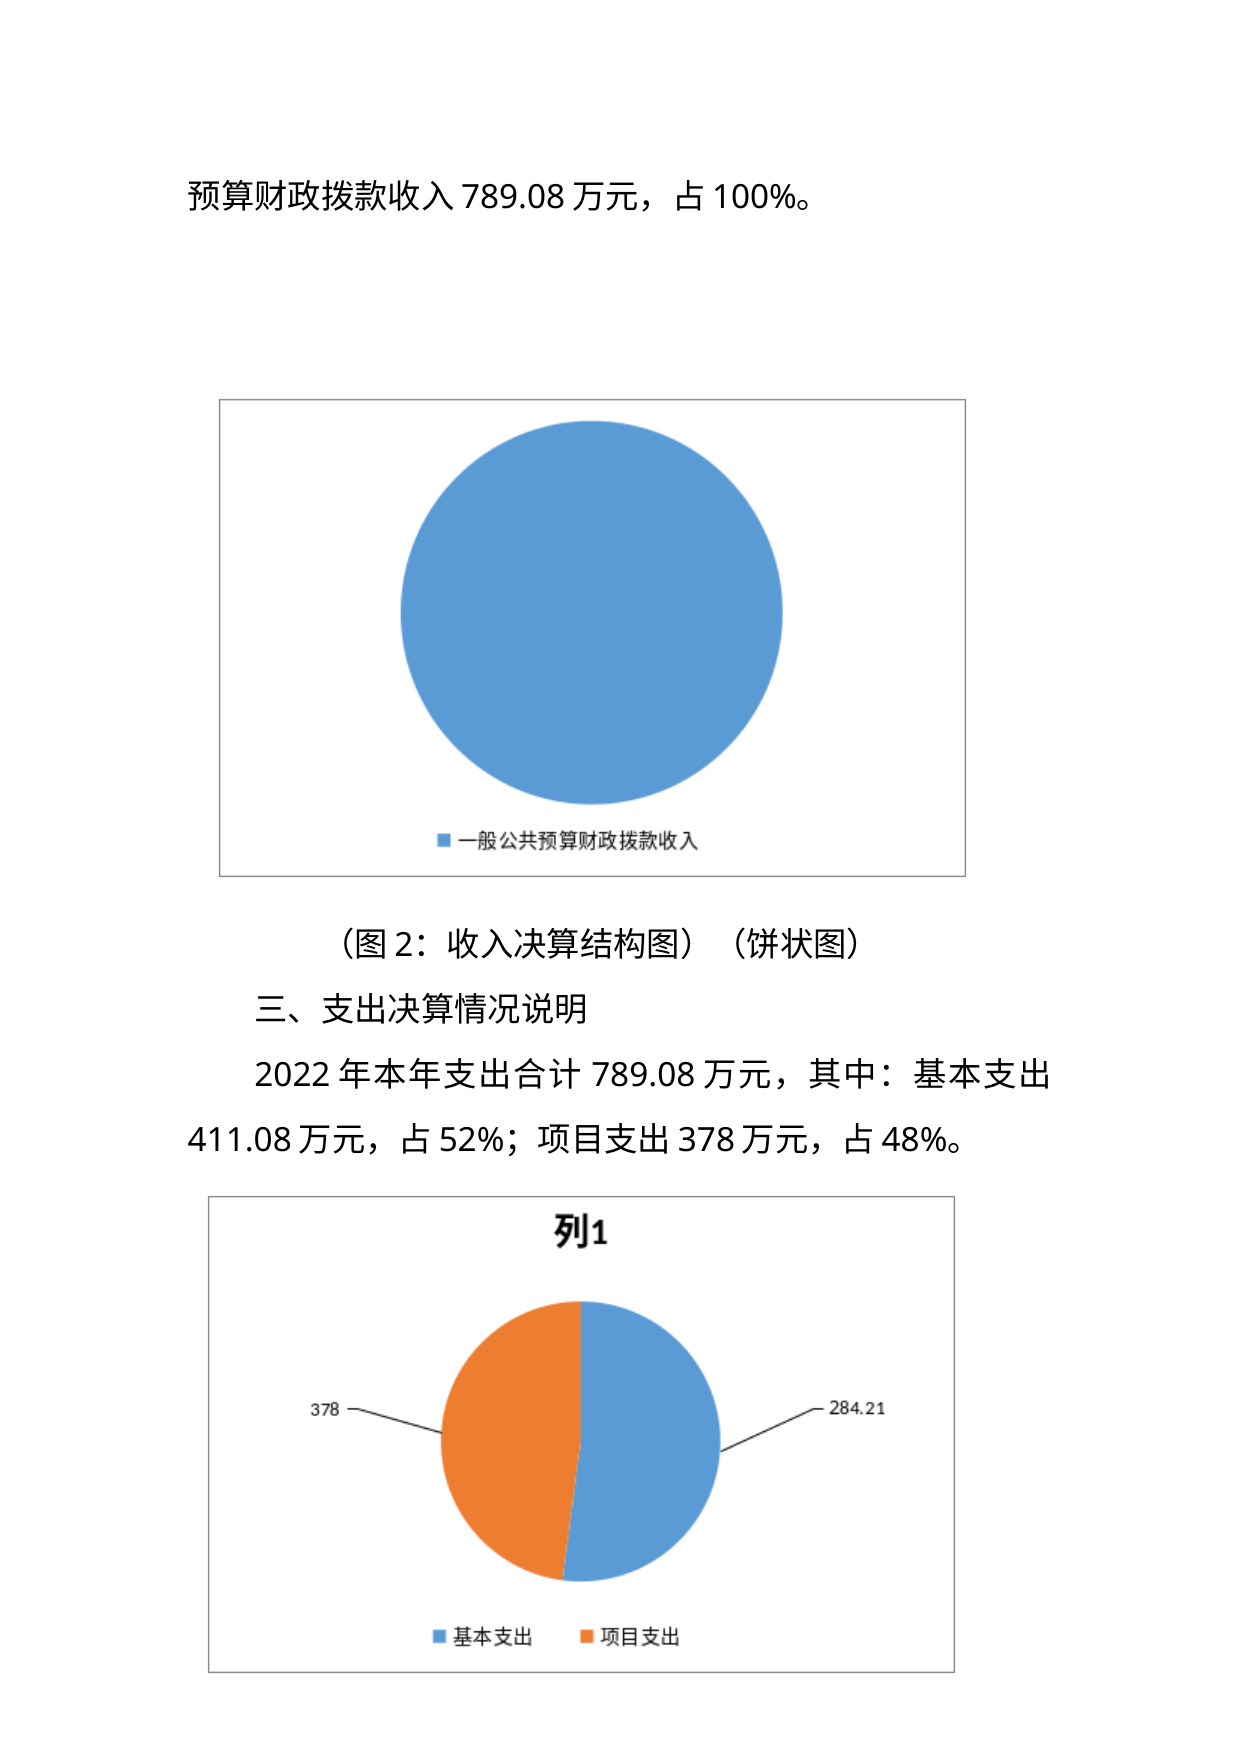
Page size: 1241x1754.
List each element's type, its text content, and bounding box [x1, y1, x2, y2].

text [187, 162, 1053, 227]
subtitle 三、支出决算情况说明 [187, 974, 1053, 1039]
text 2022年本年支出合计789.08万元，其中：基本支出411.08万元，占52%；项目支出378万元，占48%。 [187, 1039, 1053, 1169]
text （图2：收入决算结构图）（饼状图） [187, 617, 1053, 974]
